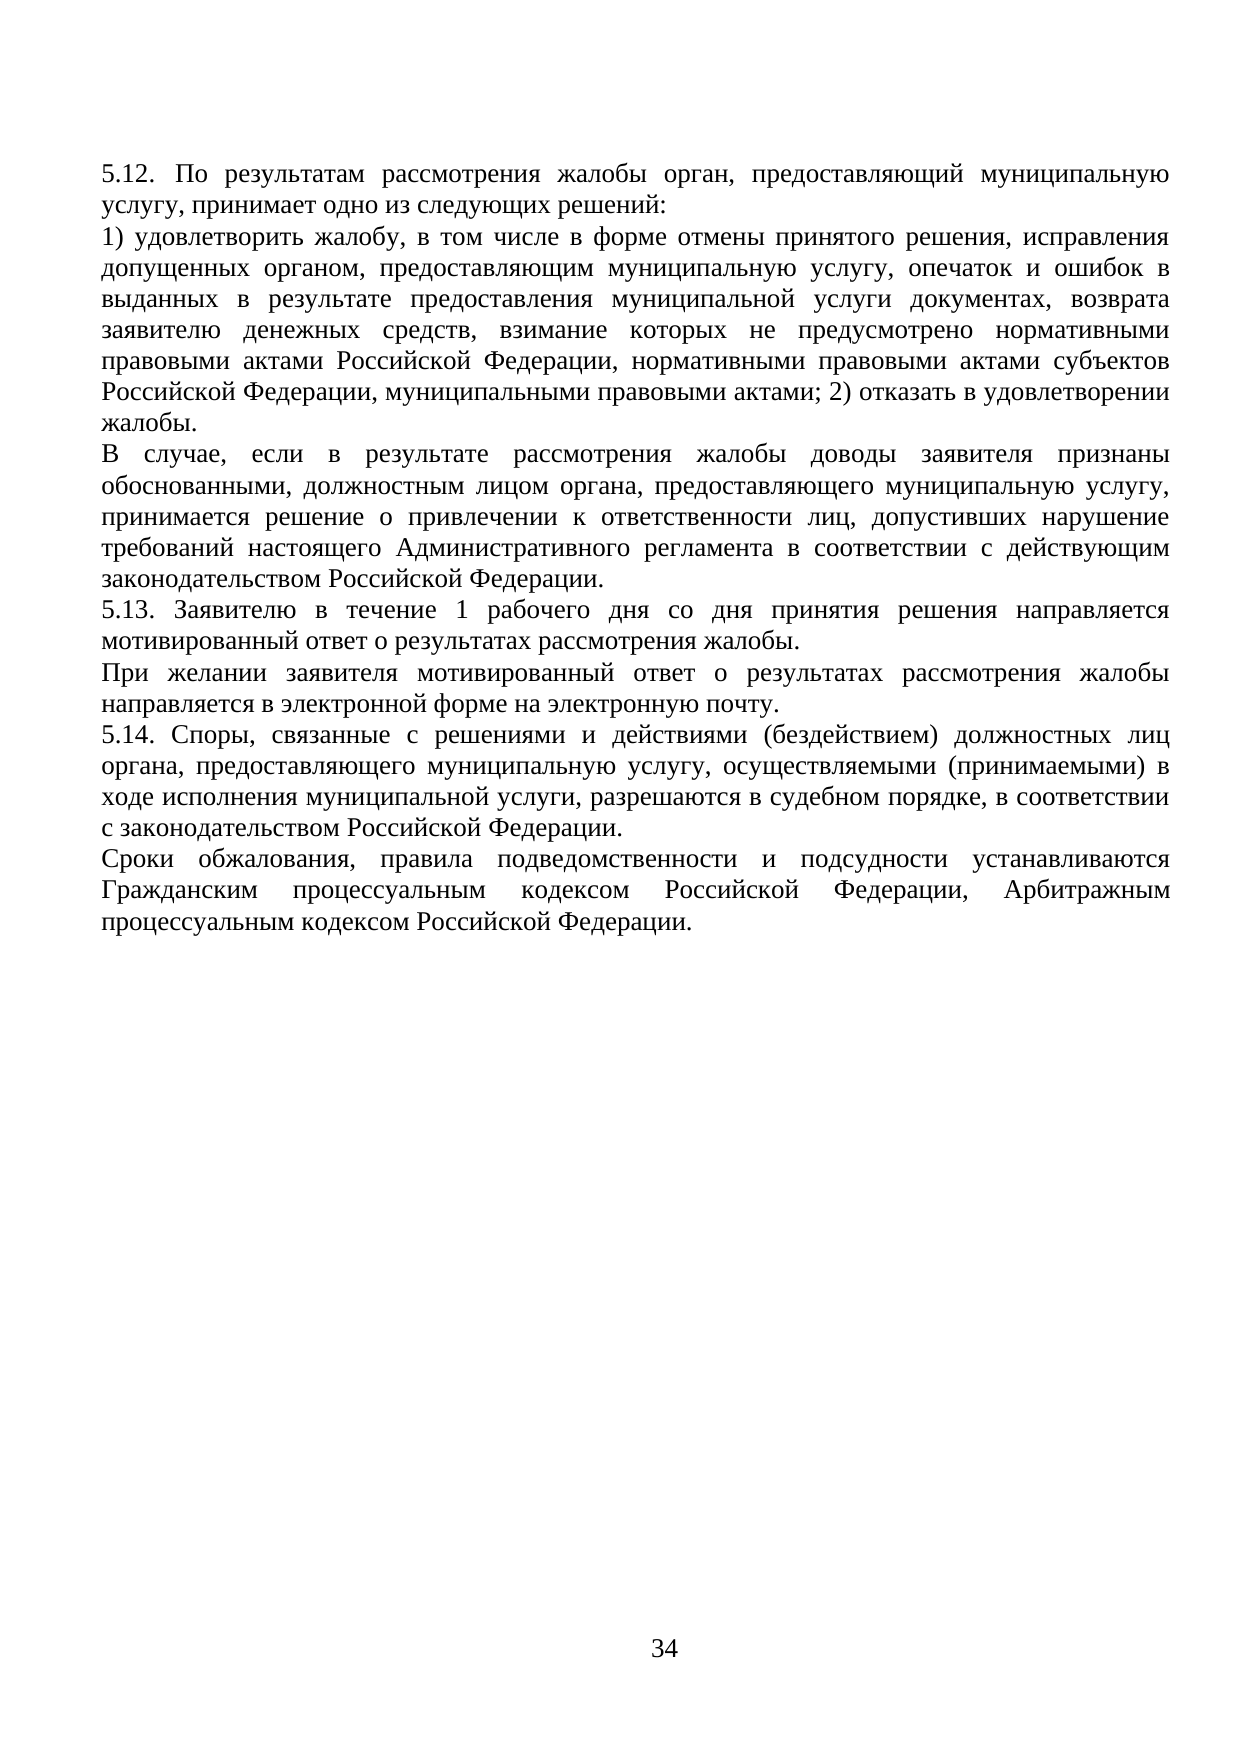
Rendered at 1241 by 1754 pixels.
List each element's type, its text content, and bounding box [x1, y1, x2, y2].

text Сроки обжалования, правила подведомственности и подсудности устанавливаются Гражданским процессуальным кодексом Российской Федерации, Арбитражным процессуальным кодексом Российской Федерации. [101, 842, 1171, 936]
text 5.14. Споры, связанные с решениями и действиями (бездействием) должностных лиц органа, предоставляющего муниципальную услугу, осуществляемыми (принимаемыми) в ходе исполнения муниципальной услуги, разрешаются в судебном порядке, в соответствии с законодательством Российской Федерации. [101, 718, 1171, 842]
text При желании заявителя мотивированный ответ о результатах рассмотрения жалобы направляется в электронной форме на электронную почту. [101, 656, 1171, 718]
text 1) удовлетворить жалобу, в том числе в форме отмены принятого решения, исправления допущенных органом, предоставляющим муниципальную услугу, опечаток и ошибок в выданных в результате предоставления муниципальной услуги документах, возврата заявителю денежных средств, взимание которых не предусмотрено нормативными правовыми актами Российской Федерации, нормативными правовыми актами субъектов Российской Федерации, муниципальными правовыми актами; 2) отказать в удовлетворении жалобы. [101, 219, 1171, 438]
text В случае, если в результате рассмотрения жалобы доводы заявителя признаны обоснованными, должностным лицом органа, предоставляющего муниципальную услугу, принимается решение о привлечении к ответственности лиц, допустивших нарушение требований настоящего Административного регламента в соответствии с действующим законодательством Российской Федерации. [101, 438, 1171, 593]
list По результатам рассмотрения жалобы орган, предоставляющий муниципальную услугу, принимает одно из следующих решений: [101, 157, 1171, 219]
text 5.13. Заявителю в течение 1 рабочего дня со дня принятия решения направляется мотивированный ответ о результатах рассмотрения жалобы. [101, 593, 1171, 656]
